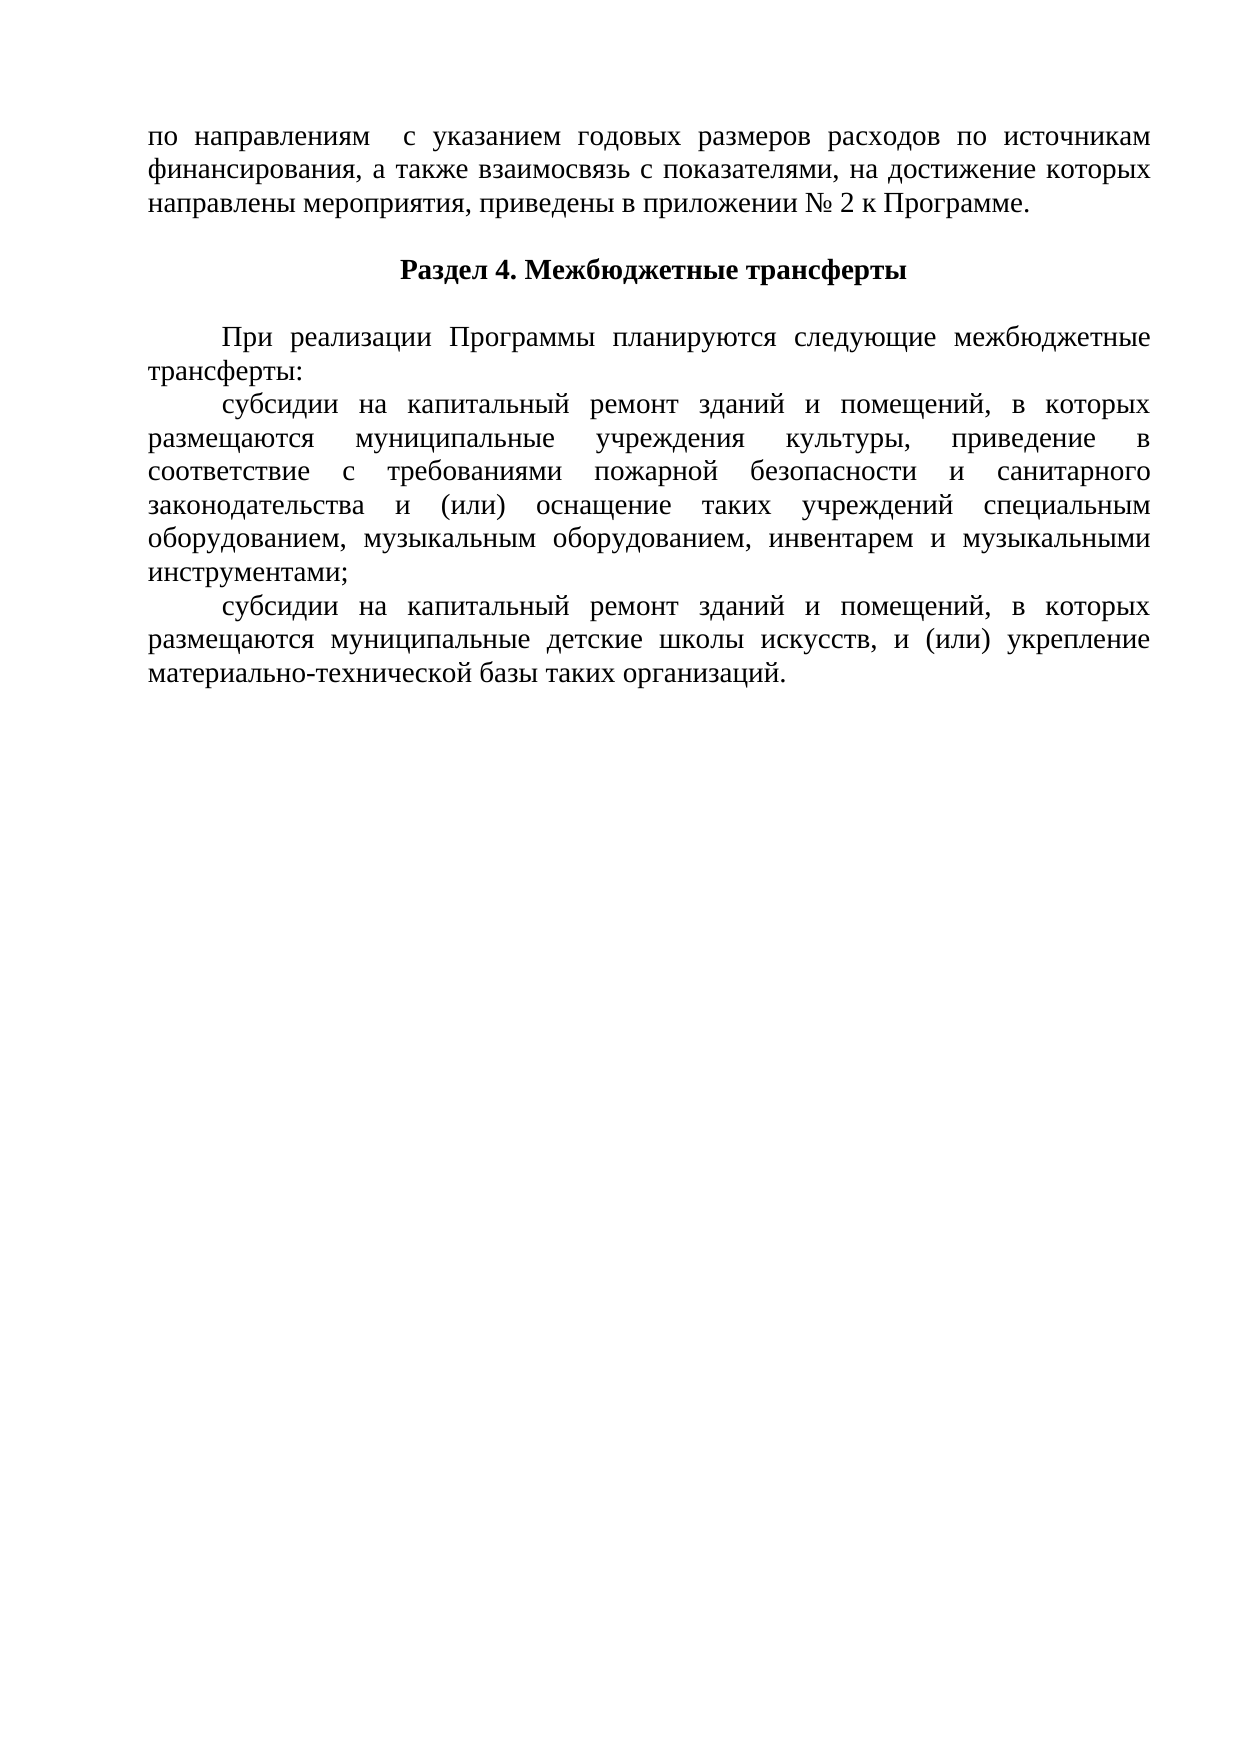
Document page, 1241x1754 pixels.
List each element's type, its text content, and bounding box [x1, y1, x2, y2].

text При реализации Программы планируются следующие межбюджетные трансферты: [148, 319, 1152, 386]
text субсидии на капитальный ремонт зданий и помещений, в которых размещаются муниципальные учреждения культуры, приведение в соответствие с требованиями пожарной безопасности и санитарного законодательства и (или) оснащение таких учреждений специальным оборудованием, музыкальным оборудованием, инвентарем и музыкальными инструментами; [148, 386, 1152, 588]
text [148, 118, 1152, 219]
text субсидии на капитальный ремонт зданий и помещений, в которых размещаются муниципальные детские школы искусств, и (или) укрепление материально-технической базы таких организаций. [148, 588, 1152, 688]
text Раздел 4. Межбюджетные трансферты [148, 252, 1152, 286]
